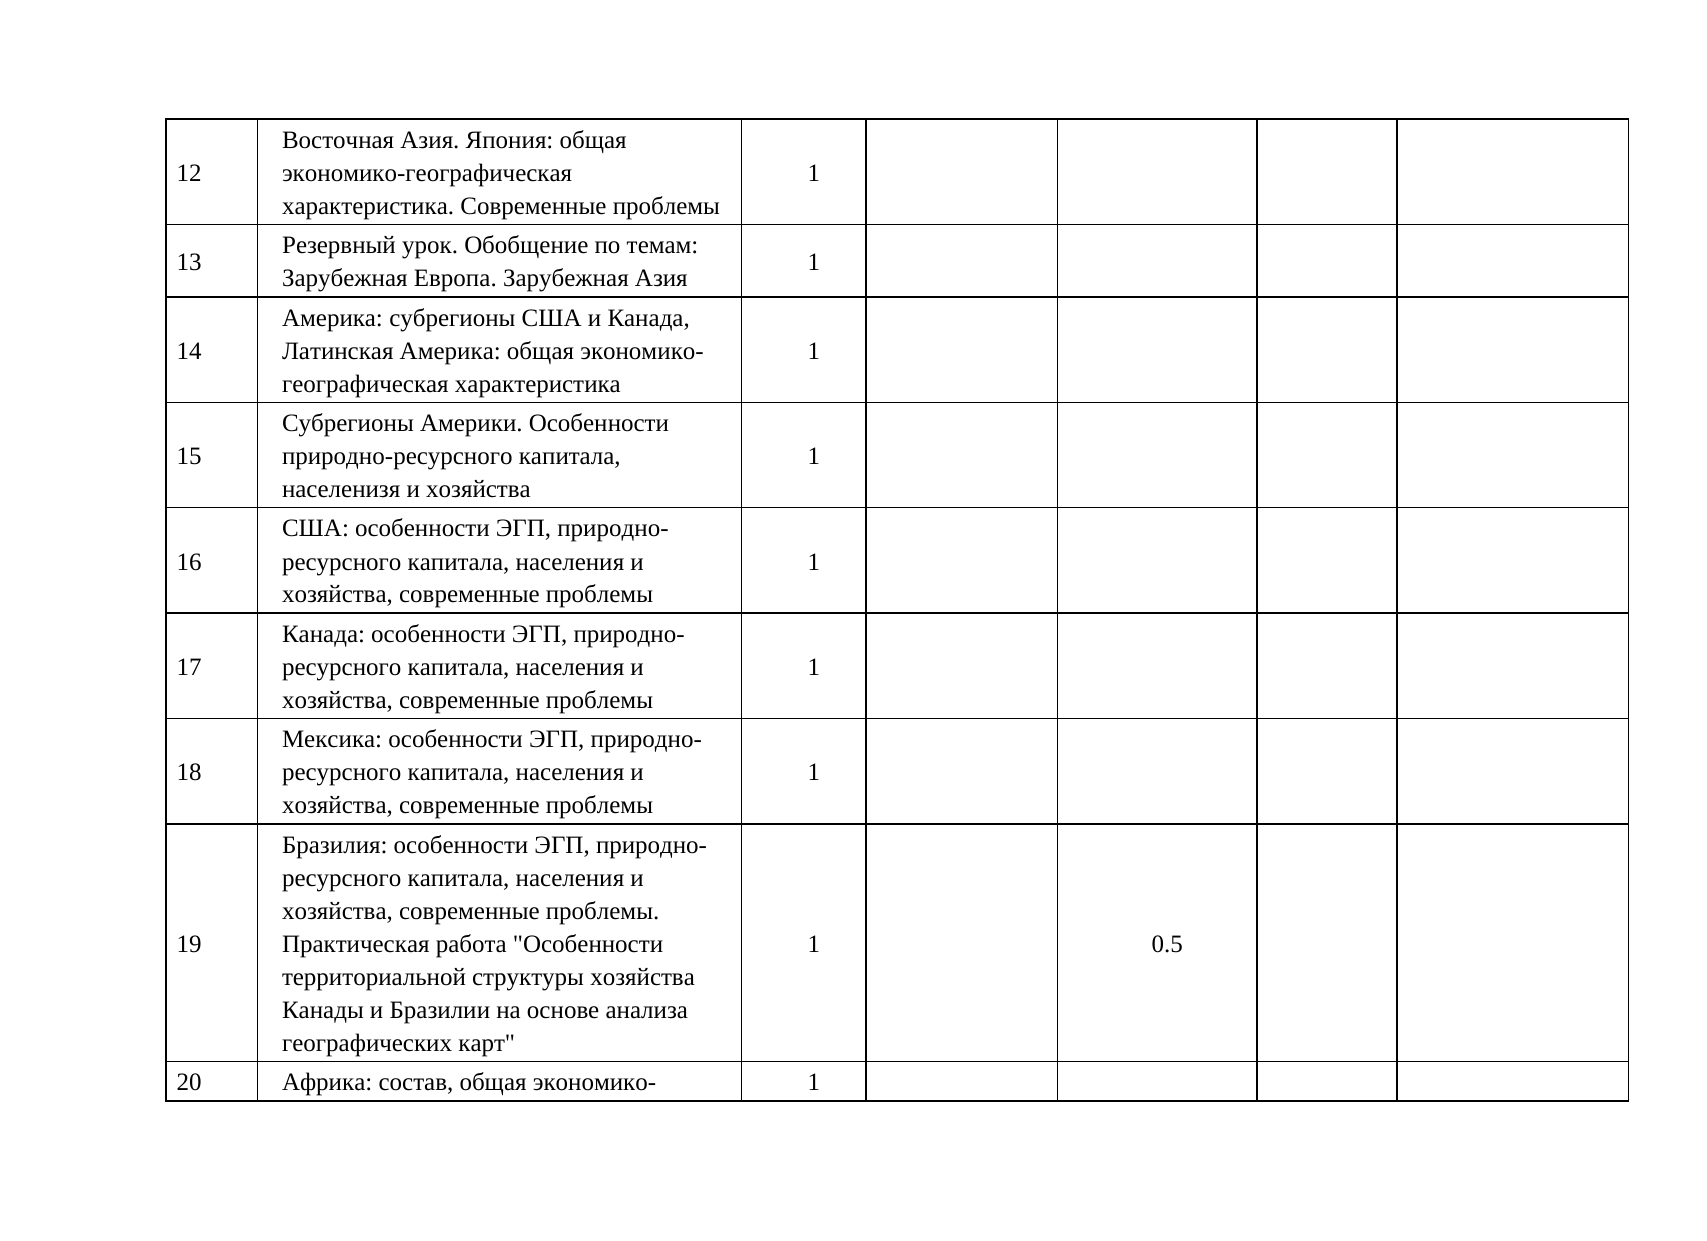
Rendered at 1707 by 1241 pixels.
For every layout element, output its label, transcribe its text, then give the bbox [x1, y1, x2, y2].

table_cell [867, 508, 1057, 612]
table_cell 15 [167, 403, 257, 507]
table_cell [867, 120, 1057, 223]
table_cell Субрегионы Америки. Особенности природно-ресурсного капитала, населенизя и хозяйства [258, 403, 741, 507]
table_cell 1 [742, 225, 865, 296]
table_cell 17 [167, 614, 257, 718]
table_cell Мексика: особенности ЭГП, природно-ресурсного капитала, населения и хозяйства, современные проблемы [258, 719, 741, 823]
table_cell Восточная Азия. Япония: общая экономико-географическая характеристика. Современные проблемы [258, 120, 741, 223]
table_cell [1258, 403, 1396, 507]
table_cell [867, 225, 1057, 296]
table_cell 0.5 [1058, 825, 1256, 1061]
table_cell [1058, 403, 1256, 507]
table_cell [1258, 1062, 1396, 1100]
table_cell 19 [167, 825, 257, 1061]
table_cell [1258, 719, 1396, 823]
table_cell [1398, 298, 1628, 401]
table_cell США: особенности ЭГП, природно-ресурсного капитала, населения и хозяйства, современные проблемы [258, 508, 741, 612]
table_cell 1 [742, 403, 865, 507]
table_cell [1258, 614, 1396, 718]
table_cell 14 [167, 298, 257, 401]
table_cell 20 [167, 1062, 257, 1100]
table_cell [1058, 508, 1256, 612]
table_cell [1398, 120, 1628, 223]
table_cell [867, 403, 1057, 507]
table_cell [1398, 508, 1628, 612]
table_cell [1058, 1062, 1256, 1100]
table_cell 1 [742, 508, 865, 612]
table_cell [1258, 298, 1396, 401]
table_cell 13 [167, 225, 257, 296]
table_cell [1058, 614, 1256, 718]
table_cell [1058, 120, 1256, 223]
table_cell [1398, 403, 1628, 507]
table_cell [1058, 298, 1256, 401]
table_cell [1258, 120, 1396, 223]
table_cell [1398, 1062, 1628, 1100]
table_cell 1 [742, 1062, 865, 1100]
table_cell [1398, 825, 1628, 1061]
table_cell [867, 825, 1057, 1061]
table_cell Бразилия: особенности ЭГП, природно-ресурсного капитала, населения и хозяйства, современные проблемы. Практическая работа "Особенности территориальной структуры хозяйства Канады и Бразилии на основе анализа географических карт" [258, 825, 741, 1061]
table_cell [867, 614, 1057, 718]
table_cell 1 [742, 614, 865, 718]
table_cell [867, 1062, 1057, 1100]
table_cell 16 [167, 508, 257, 612]
table_cell 1 [742, 120, 865, 223]
table_cell Резервный урок. Обобщение по темам: Зарубежная Европа. Зарубежная Азия [258, 225, 741, 296]
table_cell 12 [167, 120, 257, 223]
table_cell [1258, 825, 1396, 1061]
table_cell [1258, 508, 1396, 612]
table_cell Америка: субрегионы США и Канада, Латинская Америка: общая экономико-географическая характеристика [258, 298, 741, 401]
table_cell 1 [742, 298, 865, 401]
table_cell [1258, 225, 1396, 296]
table_cell [1058, 719, 1256, 823]
table_cell [1398, 614, 1628, 718]
table_cell Канада: особенности ЭГП, природно-ресурсного капитала, населения и хозяйства, современные проблемы [258, 614, 741, 718]
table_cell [258, 1062, 741, 1100]
table_cell 1 [742, 719, 865, 823]
table_cell [1398, 225, 1628, 296]
table_cell 18 [167, 719, 257, 823]
table_cell [867, 298, 1057, 401]
table_cell [1058, 225, 1256, 296]
table_cell [1398, 719, 1628, 823]
table_cell [867, 719, 1057, 823]
table_cell 1 [742, 825, 865, 1061]
